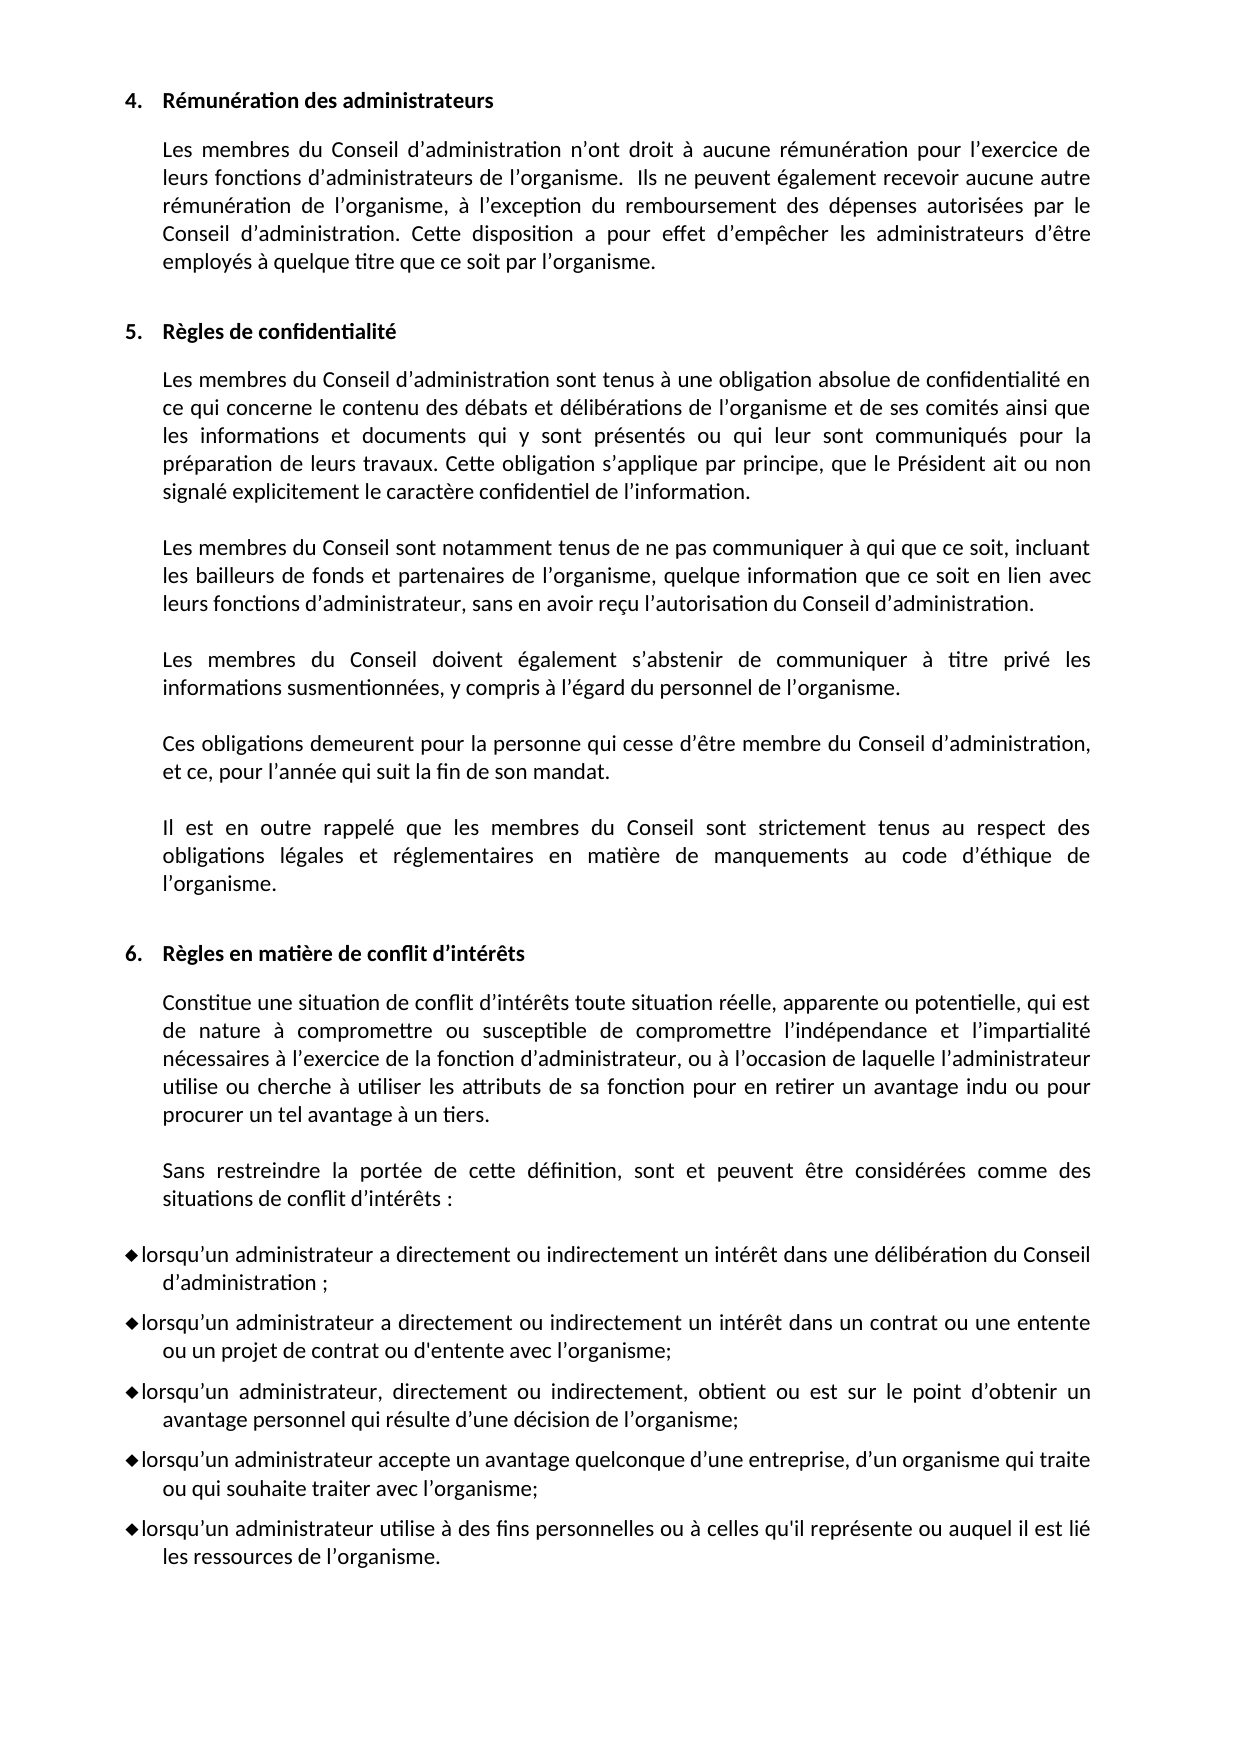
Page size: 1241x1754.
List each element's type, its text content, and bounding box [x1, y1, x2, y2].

text Les membres du Conseil doivent également s’abstenir de communiquer à titre privé les informations susmentionnées, y compris à l’égard du personnel de l’organisme. [162, 645, 1093, 701]
list Rémunération des administrateurs [125, 86, 1093, 114]
text Les membres du Conseil d’administration n’ont droit à aucune rémunération pour l’exercice de leurs fonctions d’administrateurs de l’organisme. Ils ne peuvent également recevoir aucune autre rémunération de l’organisme, à l’exception du remboursement des dépenses autorisées par le Conseil d’administration. Cette disposition a pour effet d’empêcher les administrateurs d’être employés à quelque titre que ce soit par l’organisme. [162, 135, 1093, 275]
list Règles en matière de conflit d’intérêts [125, 939, 1093, 967]
text Constitue une situation de conflit d’intérêts toute situation réelle, apparente ou potentielle, qui est de nature à compromettre ou susceptible de compromettre l’indépendance et l’impartialité nécessaires à l’exercice de la fonction d’administrateur, ou à l’occasion de laquelle l’administrateur utilise ou cherche à utiliser les attributs de sa fonction pour en retirer un avantage indu ou pour procurer un tel avantage à un tiers. [162, 988, 1093, 1128]
text Sans restreindre la portée de cette définition, sont et peuvent être considérées comme des situations de conflit d’intérêts : [162, 1156, 1093, 1212]
text Ces obligations demeurent pour la personne qui cesse d’être membre du Conseil d’administration, et ce, pour l’année qui suit la fin de son mandat. [162, 729, 1093, 785]
list lorsqu’un administrateur a directement ou indirectement un intérêt dans un contrat ou une entente ou un projet de contrat ou d'entente avec l’organisme; [125, 1308, 1093, 1364]
text Il est en outre rappelé que les membres du Conseil sont strictement tenus au respect des obligations légales et réglementaires en matière de manquements au code d’éthique de l’organisme. [162, 813, 1093, 897]
list Règles de confidentialité [125, 317, 1093, 345]
text Les membres du Conseil sont notamment tenus de ne pas communiquer à qui que ce soit, incluant les bailleurs de fonds et partenaires de l’organisme, quelque information que ce soit en lien avec leurs fonctions d’administrateur, sans en avoir reçu l’autorisation du Conseil d’administration. [162, 533, 1093, 617]
list lorsqu’un administrateur, directement ou indirectement, obtient ou est sur le point d’obtenir un avantage personnel qui résulte d’une décision de l’organisme; [125, 1377, 1093, 1433]
text Les membres du Conseil d’administration sont tenus à une obligation absolue de confidentialité en ce qui concerne le contenu des débats et délibérations de l’organisme et de ses comités ainsi que les informations et documents qui y sont présentés ou qui leur sont communiqués pour la préparation de leurs travaux. Cette obligation s’applique par principe, que le Président ait ou non signalé explicitement le caractère confidentiel de l’information. [162, 365, 1093, 505]
list lorsqu’un administrateur utilise à des fins personnelles ou à celles qu'il représente ou auquel il est lié les ressources de l’organisme. [125, 1514, 1093, 1570]
list lorsqu’un administrateur a directement ou indirectement un intérêt dans une délibération du Conseil d’administration ; [125, 1240, 1093, 1296]
list lorsqu’un administrateur accepte un avantage quelconque d’une entreprise, d’un organisme qui traite ou qui souhaite traiter avec l’organisme; [125, 1446, 1093, 1502]
